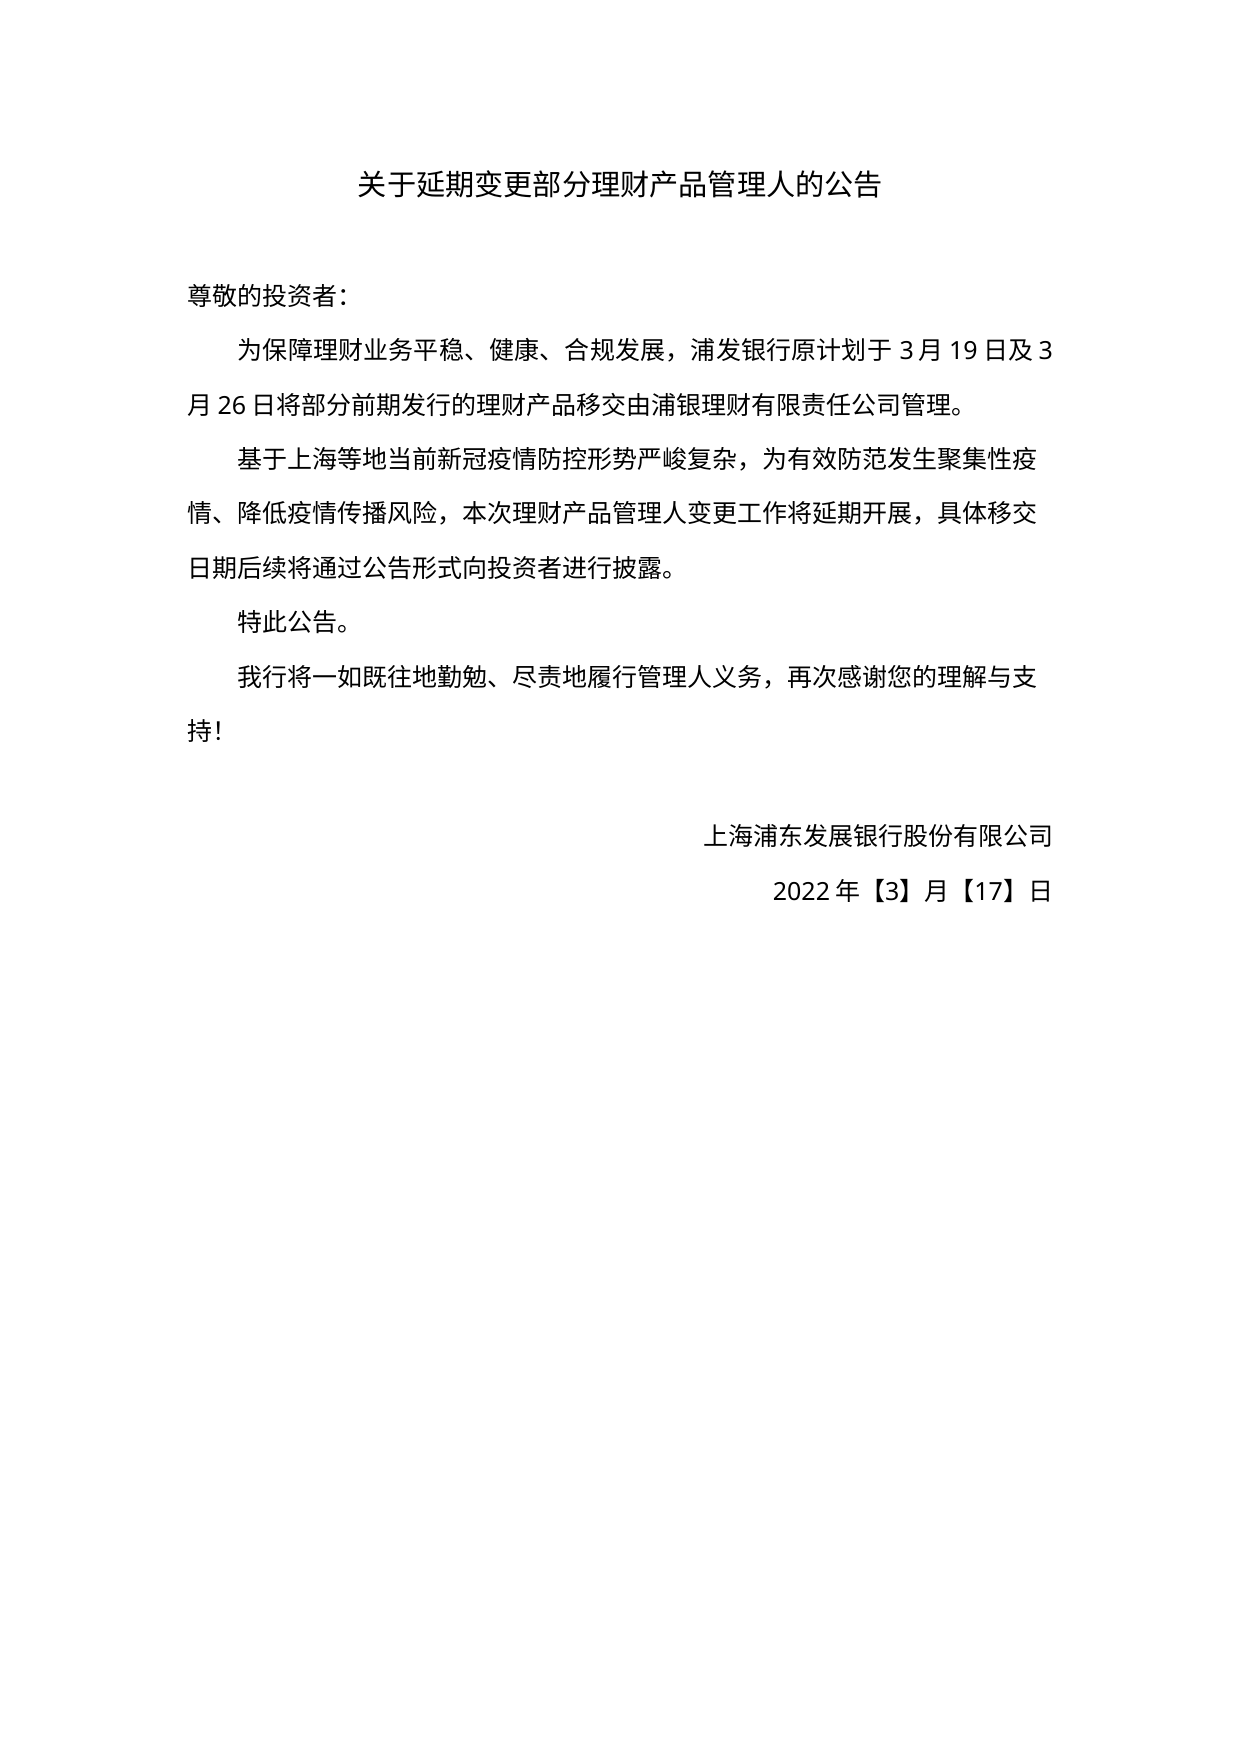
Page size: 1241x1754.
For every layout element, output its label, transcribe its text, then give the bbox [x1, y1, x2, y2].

text 为保障理财业务平稳、健康、合规发展，浦发银行原计划于3月19日及3月26日将部分前期发行的理财产品移交由浦银理财有限责任公司管理。 [187, 331, 1053, 421]
text 上海浦东发展银行股份有限公司 [187, 817, 1053, 853]
text 关于延期变更部分理财产品管理人的公告 [187, 162, 1053, 204]
text 基于上海等地当前新冠疫情防控形势严峻复杂，为有效防范发生聚集性疫情、降低疫情传播风险，本次理财产品管理人变更工作将延期开展，具体移交日期后续将通过公告形式向投资者进行披露。 [187, 439, 1053, 584]
text 特此公告。 [187, 603, 1053, 639]
text 尊敬的投资者： [187, 276, 1053, 313]
text 我行将一如既往地勤勉、尽责地履行管理人义务，再次感谢您的理解与支持！ [187, 657, 1053, 748]
text 2022年【3】月【17】日 [187, 871, 1053, 907]
